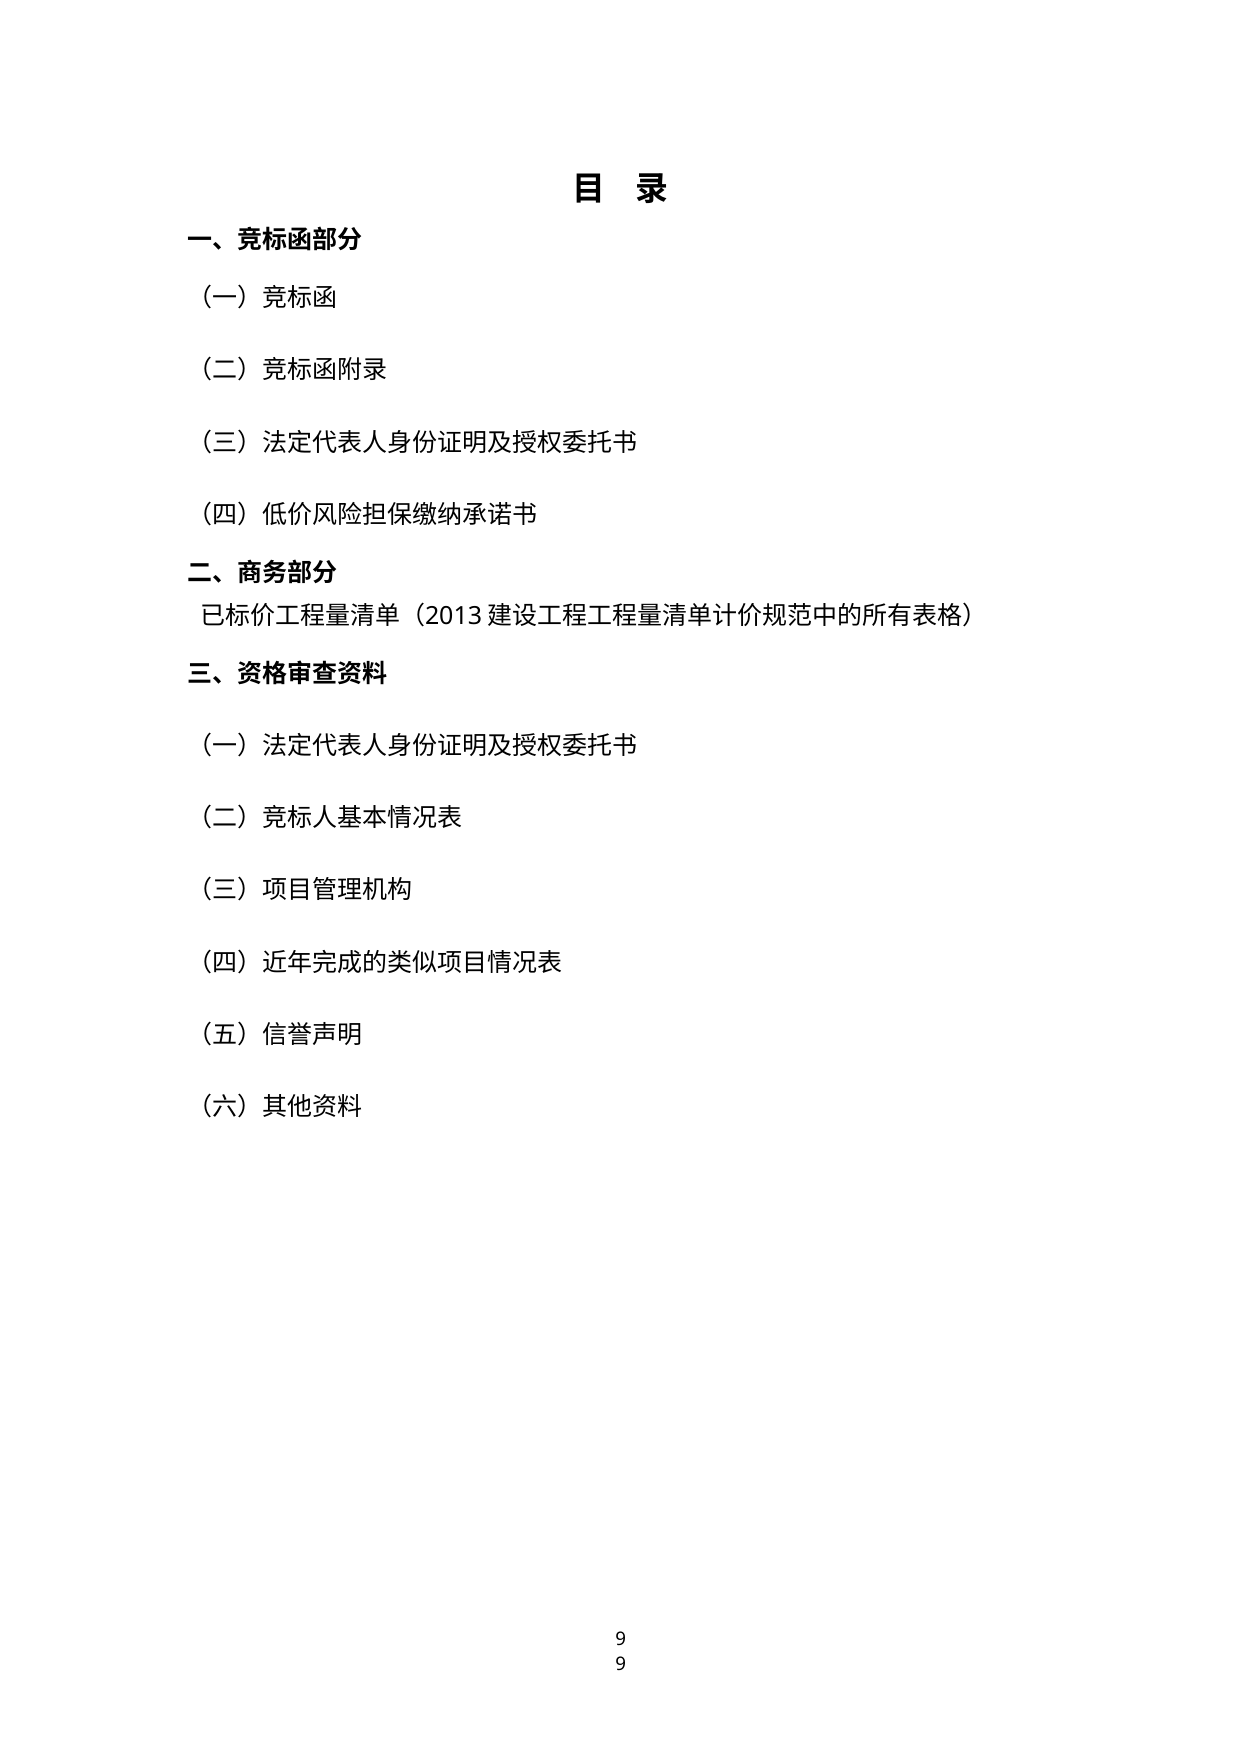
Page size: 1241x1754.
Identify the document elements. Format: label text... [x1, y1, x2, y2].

subtitle 目 录 [187, 162, 1053, 210]
text （二）竞标函附录 [187, 335, 1055, 400]
text 三、资格审查资料 [187, 639, 1055, 704]
text （一）法定代表人身份证明及授权委托书 [187, 711, 1055, 776]
text （六）其他资料 [187, 1072, 1055, 1137]
text 一、竞标函部分 [187, 220, 1053, 256]
text （四）近年完成的类似项目情况表 [187, 928, 1055, 993]
text （五）信誉声明 [187, 1000, 1055, 1065]
text （四）低价风险担保缴纳承诺书 [187, 480, 1055, 545]
text 二、商务部分 [187, 552, 1053, 588]
text （二）竞标人基本情况表 [187, 783, 1055, 848]
text 已标价工程量清单（2013建设工程工程量清单计价规范中的所有表格） [187, 595, 1053, 632]
text （三）项目管理机构 [187, 855, 1055, 920]
text （三）法定代表人身份证明及授权委托书 [187, 408, 1055, 473]
text （一）竞标函 [187, 263, 1055, 328]
